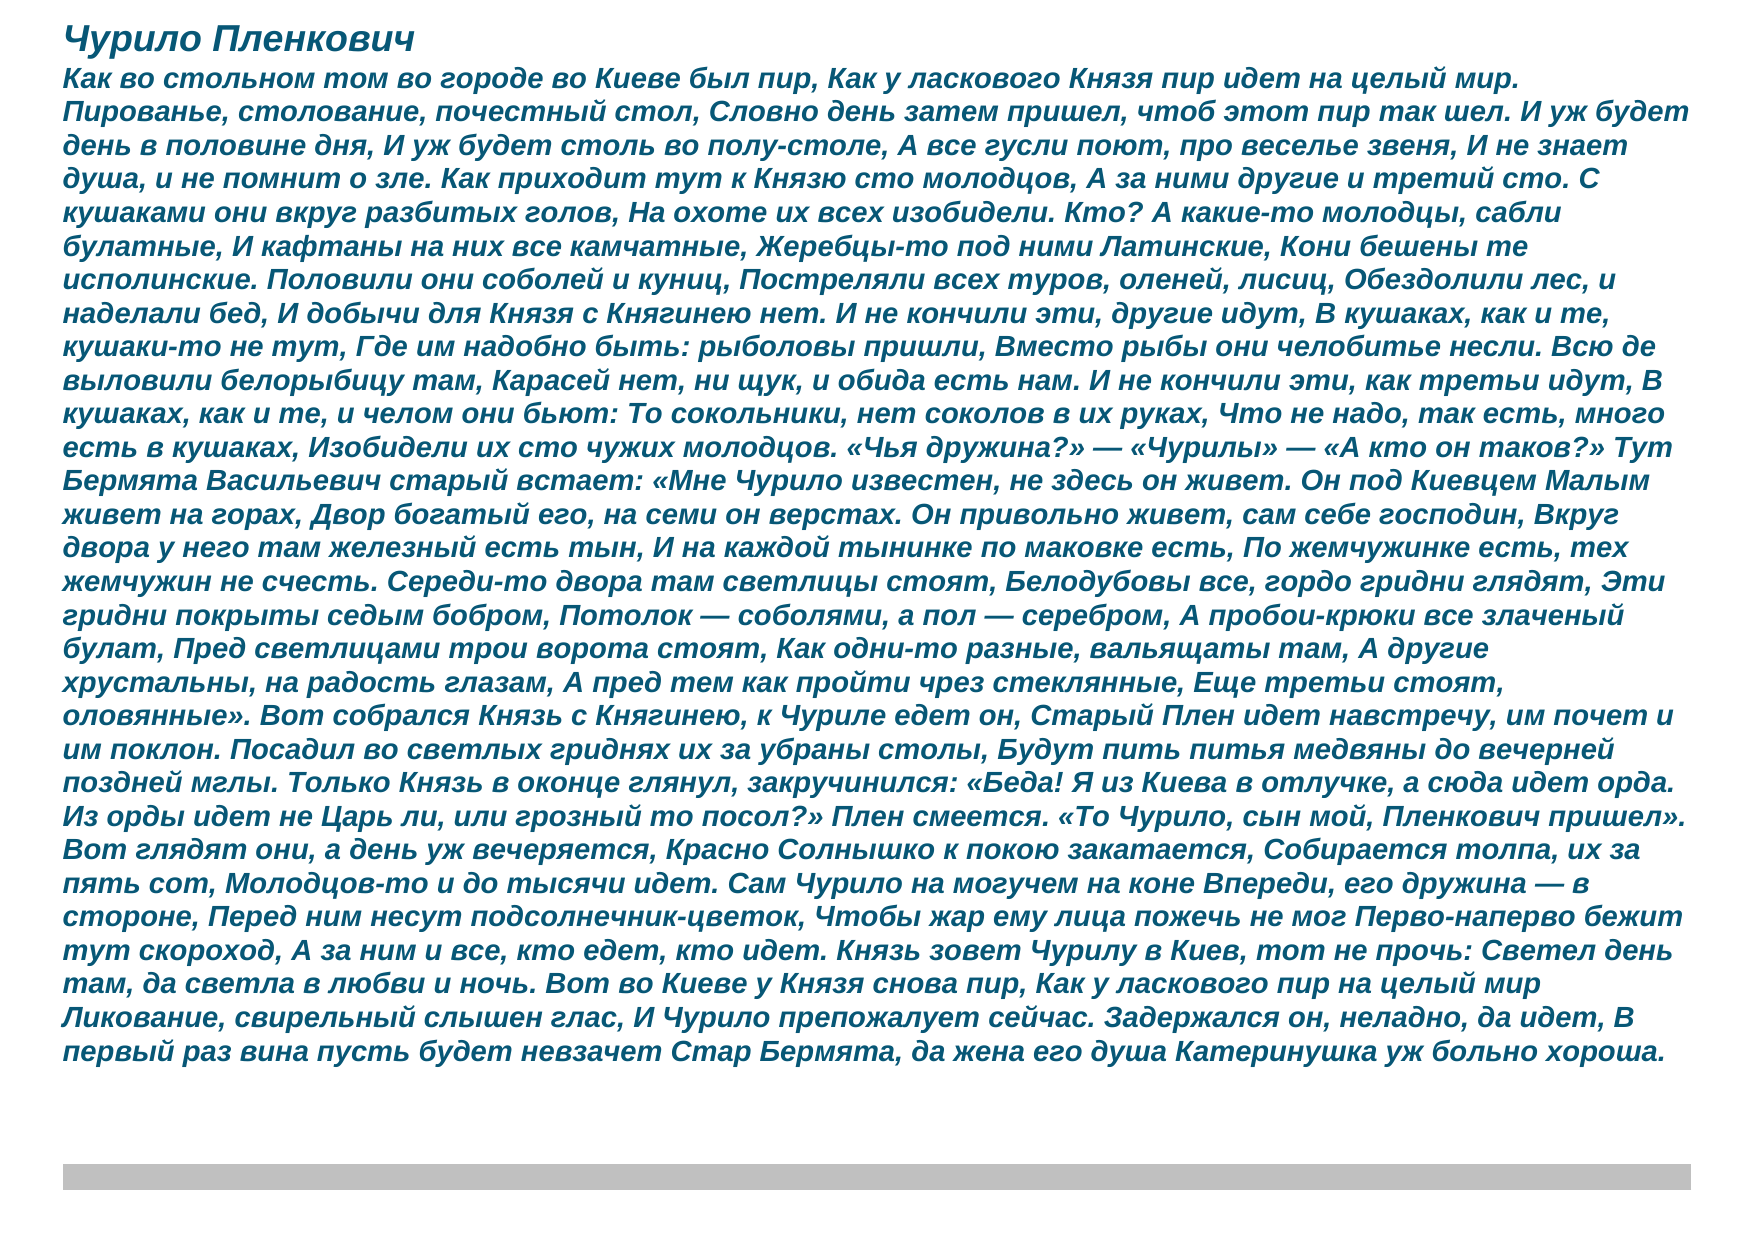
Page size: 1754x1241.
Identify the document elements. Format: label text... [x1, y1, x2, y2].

subtitle Чурило Пленкович [62, 17, 1691, 60]
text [62, 61, 1691, 1067]
